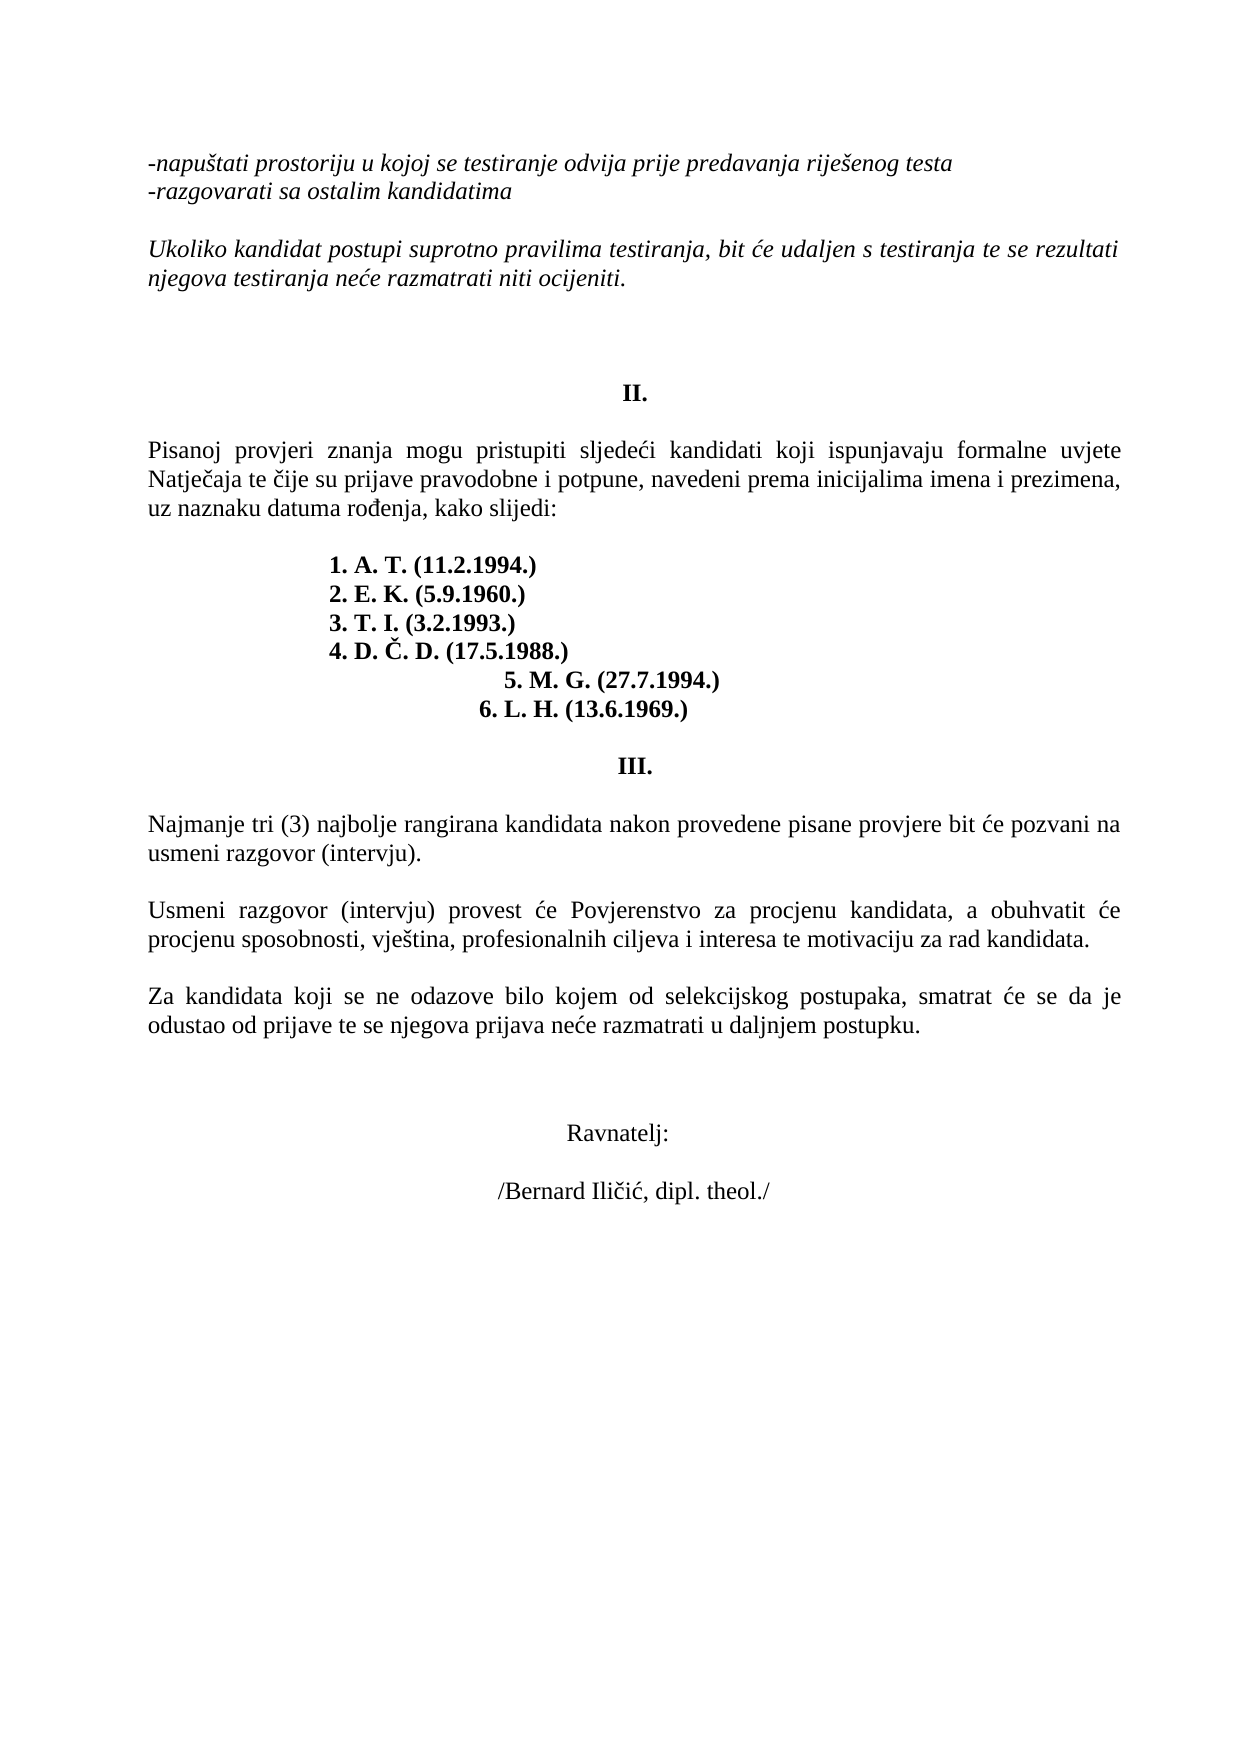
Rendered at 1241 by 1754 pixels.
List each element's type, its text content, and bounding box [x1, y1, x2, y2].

text 6. L. H. (13.6.1969.) [148, 694, 1122, 723]
text 4. D. Č. D. (17.5.1988.) [148, 636, 1122, 665]
text 2. E. K. (5.9.1960.) [148, 579, 1122, 608]
text 5. M. G. (27.7.1994.) [148, 665, 1122, 694]
text Ravnatelj: [148, 1118, 1122, 1147]
text -napuštati prostoriju u kojoj se testiranje odvija prije predavanja riješenog testa [148, 148, 1122, 176]
text Za kandidata koji se ne odazove bilo kojem od selekcijskog postupaka, smatrat će se da je odustao od prijave te se njegova prijava neće razmatrati u daljnjem postupku. [148, 981, 1122, 1039]
text III. [148, 751, 1122, 780]
text 3. T. I. (3.2.1993.) [148, 608, 1122, 636]
text Pisanoj provjeri znanja mogu pristupiti sljedeći kandidati koji ispunjavaju formalne uvjete Natječaja te čije su prijave pravodobne i potpune, navedeni prema inicijalima imena i prezimena, uz naznaku datuma rođenja, kako slijedi: [148, 435, 1122, 521]
text Ukoliko kandidat postupi suprotno pravilima testiranja, bit će udaljen s testiranja te se rezultati njegova testiranja neće razmatrati niti ocijeniti. [148, 234, 1122, 291]
text -razgovarati sa ostalim kandidatima [148, 176, 1122, 205]
text Usmeni razgovor (intervju) provest će Povjerenstvo za procjenu kandidata, a obuhvatit će procjenu sposobnosti, vještina, profesionalnih ciljeva i interesa te motivaciju za rad kandidata. [148, 895, 1122, 953]
text 1. A. T. (11.2.1994.) [148, 550, 1122, 579]
text /Bernard Iličić, dipl. theol./ [148, 1176, 1122, 1205]
text II. [148, 378, 1122, 406]
text Najmanje tri (3) najbolje rangirana kandidata nakon provedene pisane provjere bit će pozvani na usmeni razgovor (intervju). [148, 809, 1122, 866]
